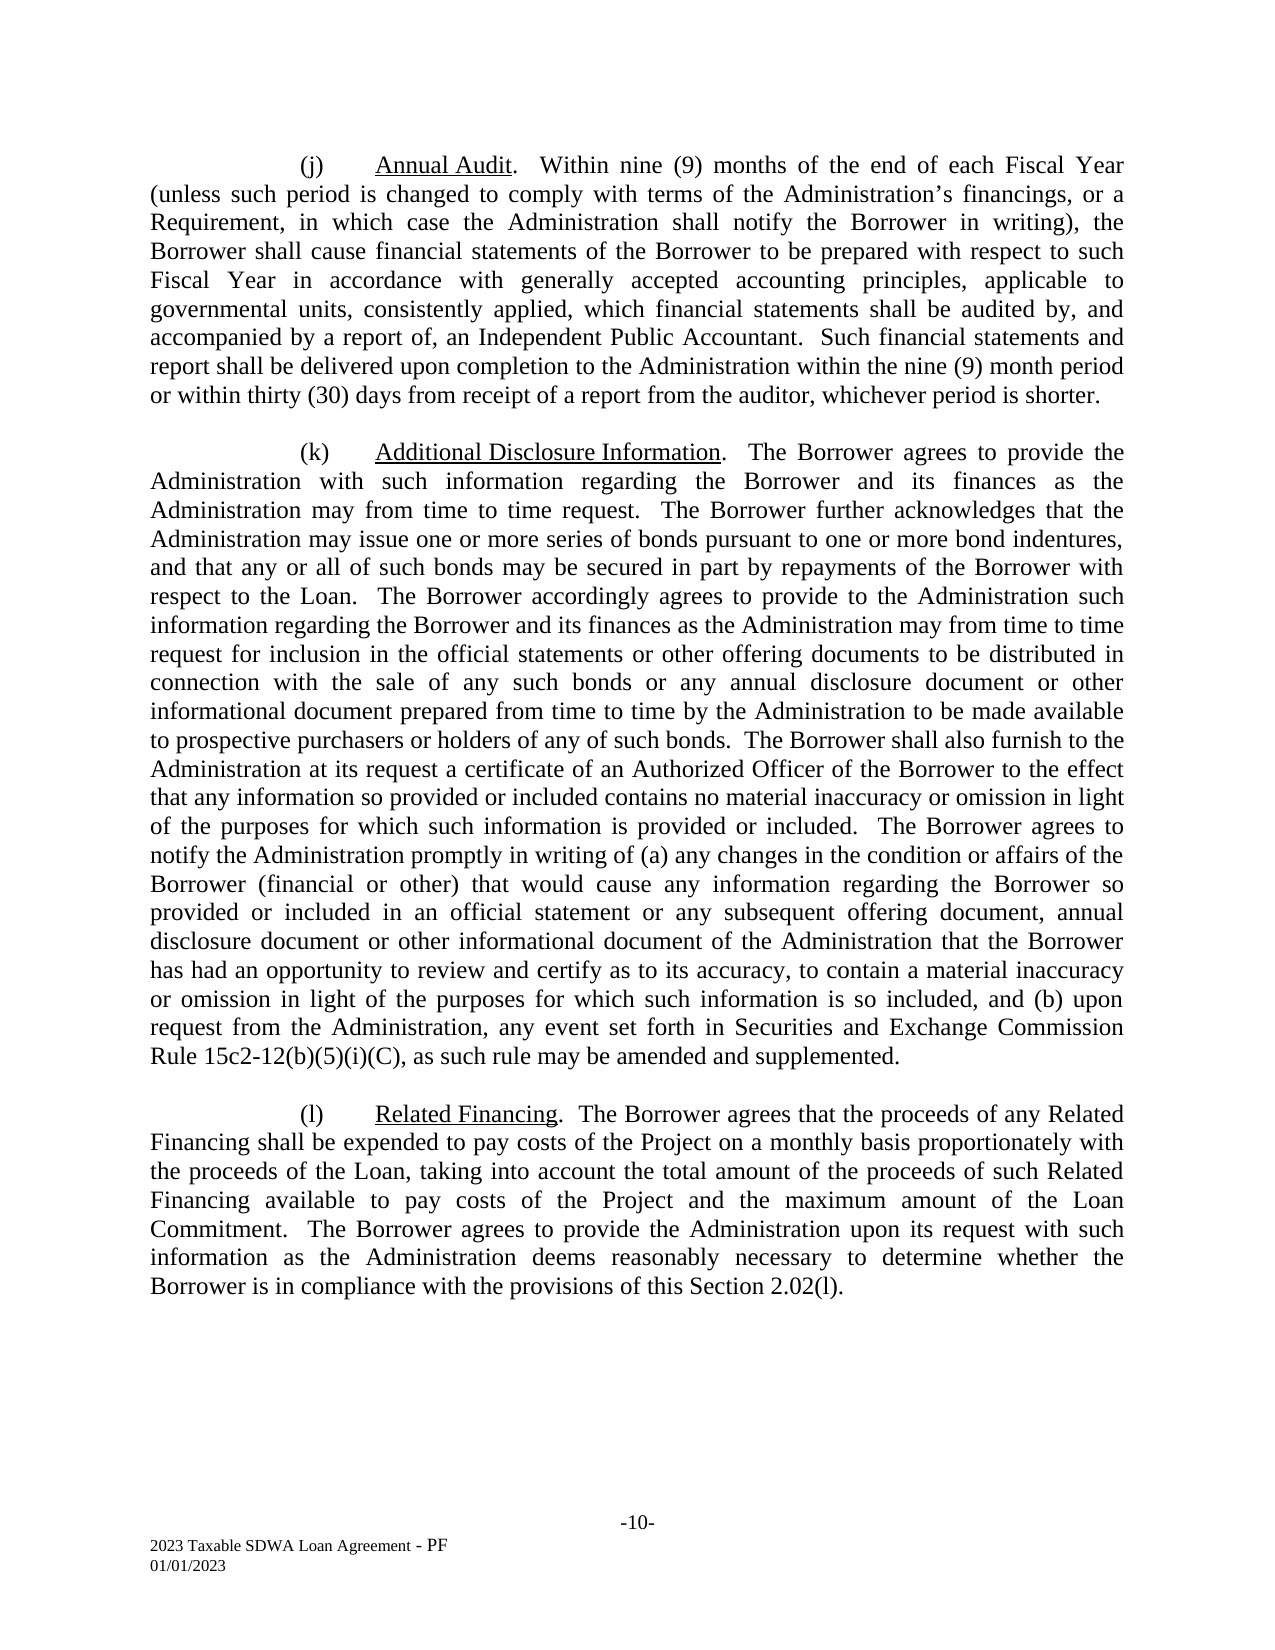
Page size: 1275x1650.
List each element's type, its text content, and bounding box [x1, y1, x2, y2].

text (l) Related Financing. The Borrower agrees that the proceeds of any Related Financing shall be expended to pay costs of the Project on a monthly basis proportionately with the proceeds of the Loan, taking into account the total amount of the proceeds of such Related Financing available to pay costs of the Project and the maximum amount of the Loan Commitment. The Borrower agrees to provide the Administration upon its request with such information as the Administration deems reasonably necessary to determine whether the Borrower is in compliance with the provisions of this Section 2.02(l). [150, 1099, 1125, 1300]
text (k) Additional Disclosure Information. The Borrower agrees to provide the Administration with such information regarding the Borrower and its finances as the Administration may from time to time request. The Borrower further acknowledges that the Administration may issue one or more series of bonds pursuant to one or more bond indentures, and that any or all of such bonds may be secured in part by repayments of the Borrower with respect to the Loan. The Borrower accordingly agrees to provide to the Administration such information regarding the Borrower and its finances as the Administration may from time to time request for inclusion in the official statements or other offering documents to be distributed in connection with the sale of any such bonds or any annual disclosure document or other informational document prepared from time to time by the Administration to be made available to prospective purchasers or holders of any of such bonds. The Borrower shall also furnish to the Administration at its request a certificate of an Authorized Officer of the Borrower to the effect that any information so provided or included contains no material inaccuracy or omission in light of the purposes for which such information is provided or included. The Borrower agrees to notify the Administration promptly in writing of (a) any changes in the condition or affairs of the Borrower (financial or other) that would cause any information regarding the Borrower so provided or included in an official statement or any subsequent offering document, annual disclosure document or other informational document of the Administration that the Borrower has had an opportunity to review and certify as to its accuracy, to contain a material inaccuracy or omission in light of the purposes for which such information is so included, and (b) upon request from the Administration, any event set forth in Securities and Exchange Commission Rule 15c2-12(b)(5)(i)(C), as such rule may be amended and supplemented. [150, 437, 1125, 1070]
text (j) Annual Audit. Within nine (9) months of the end of each Fiscal Year (unless such period is changed to comply with terms of the Administration’s financings, or a Requirement, in which case the Administration shall notify the Borrower in writing), the Borrower shall cause financial statements of the Borrower to be prepared with respect to such Fiscal Year in accordance with generally accepted accounting principles, applicable to governmental units, consistently applied, which financial statements shall be audited by, and accompanied by a report of, an Independent Public Accountant. Such financial statements and report shall be delivered upon completion to the Administration within the nine (9) month period or within thirty (30) days from receipt of a report from the auditor, whichever period is shorter. [150, 150, 1125, 409]
